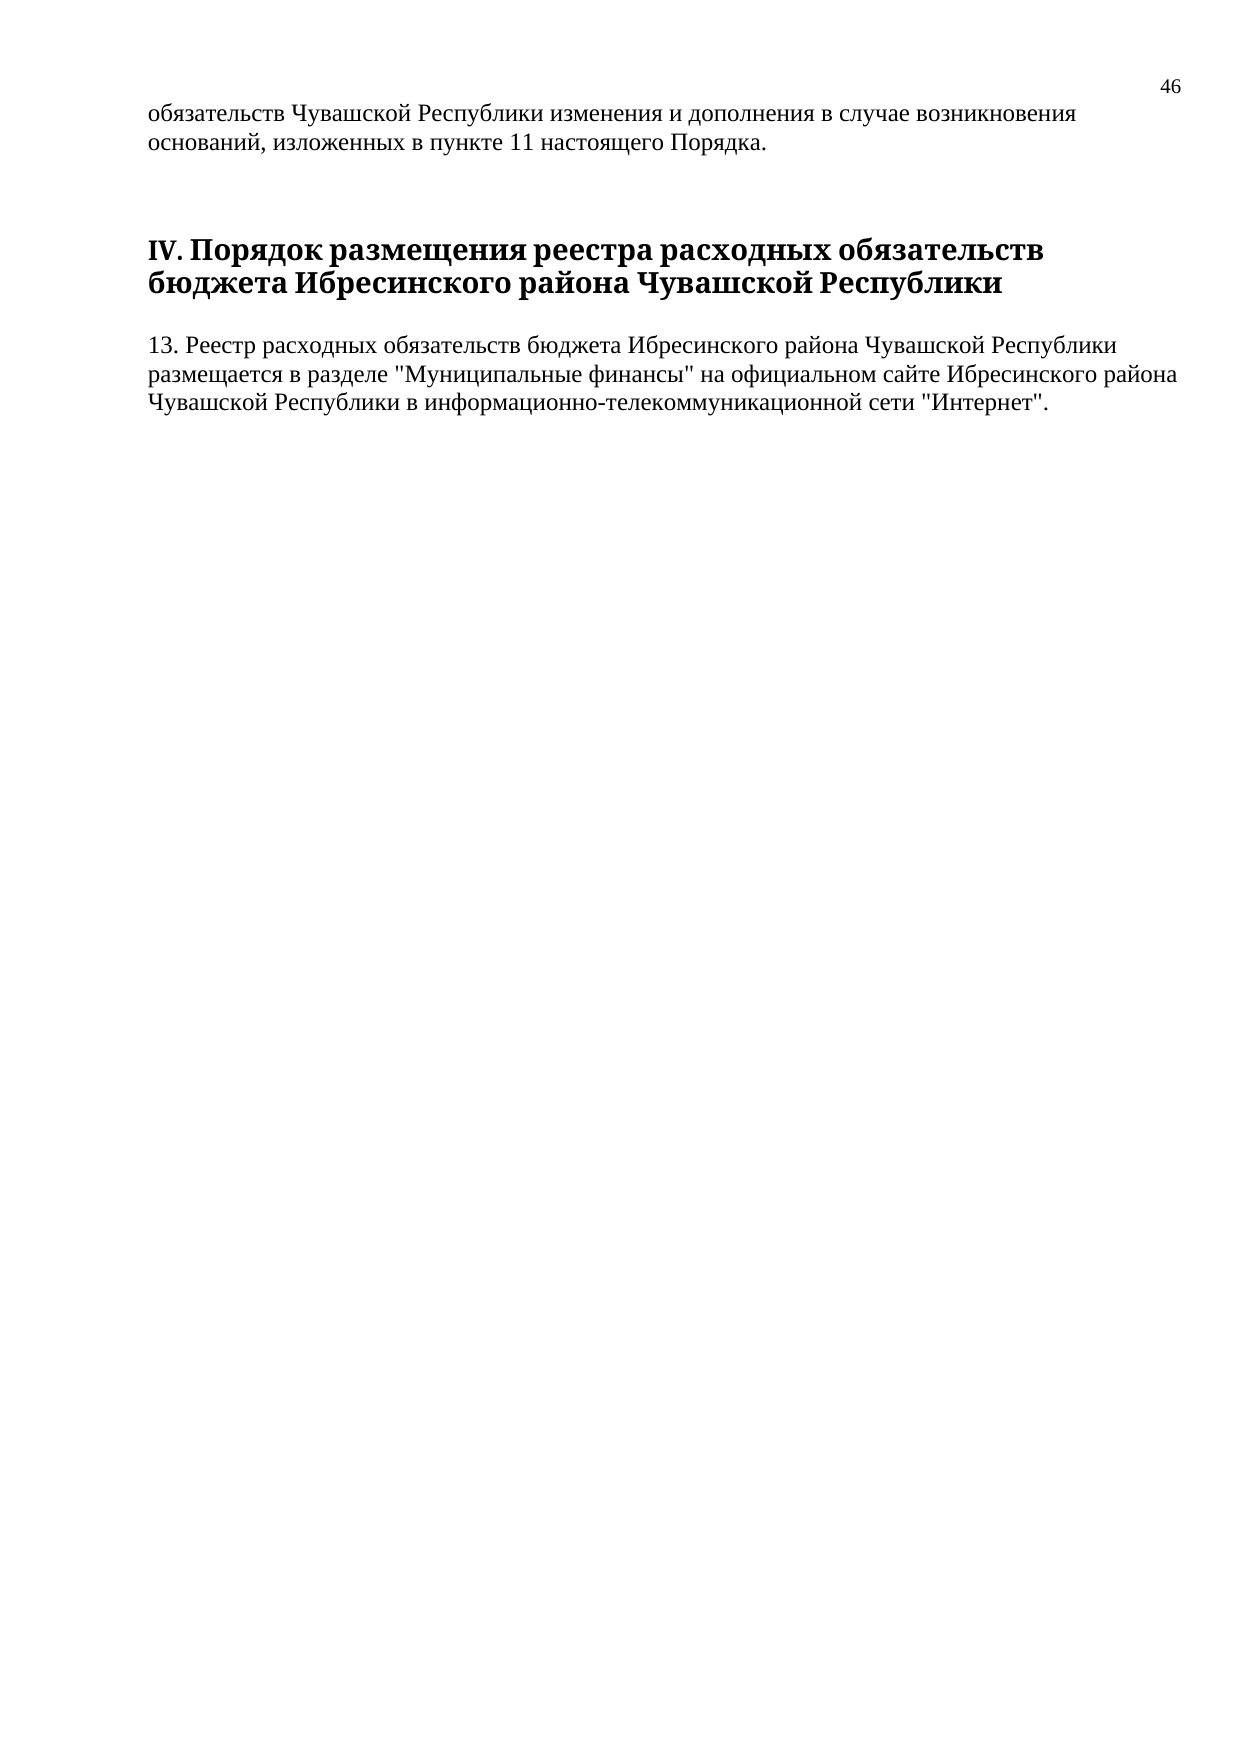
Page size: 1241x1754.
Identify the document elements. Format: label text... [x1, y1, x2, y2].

subtitle IV. Порядок размещения реестра расходных обязательств бюджета Ибресинского района Чувашской Республики [148, 234, 1181, 301]
text 13. Реестр расходных обязательств бюджета Ибресинского района Чувашской Республики размещается в разделе "Муниципальные финансы" на официальном сайте Ибресинского района Чувашской Республики в информационно-телекоммуникационной сети "Интернет". [148, 330, 1181, 416]
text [148, 98, 1181, 155]
